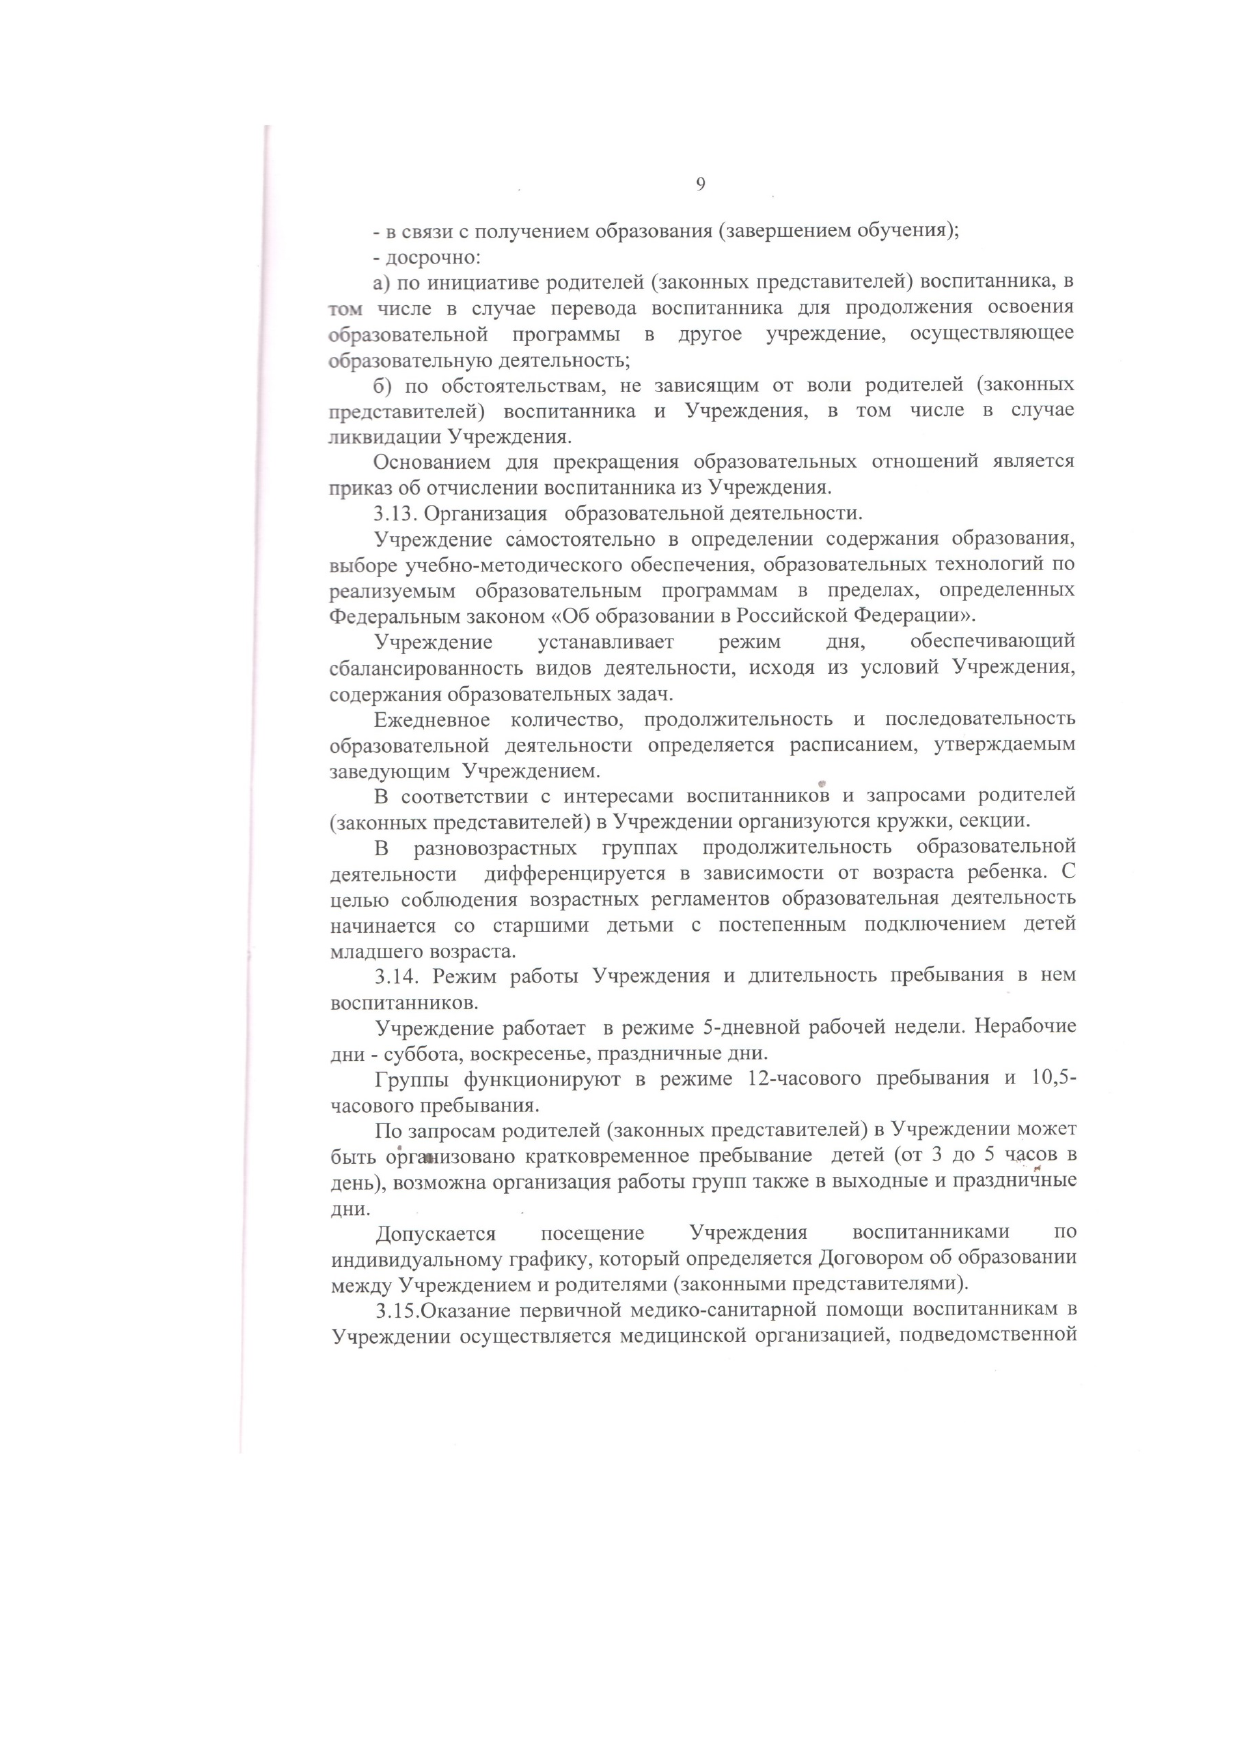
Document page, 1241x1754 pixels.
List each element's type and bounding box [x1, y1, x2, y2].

picture [177, 118, 1152, 1460]
